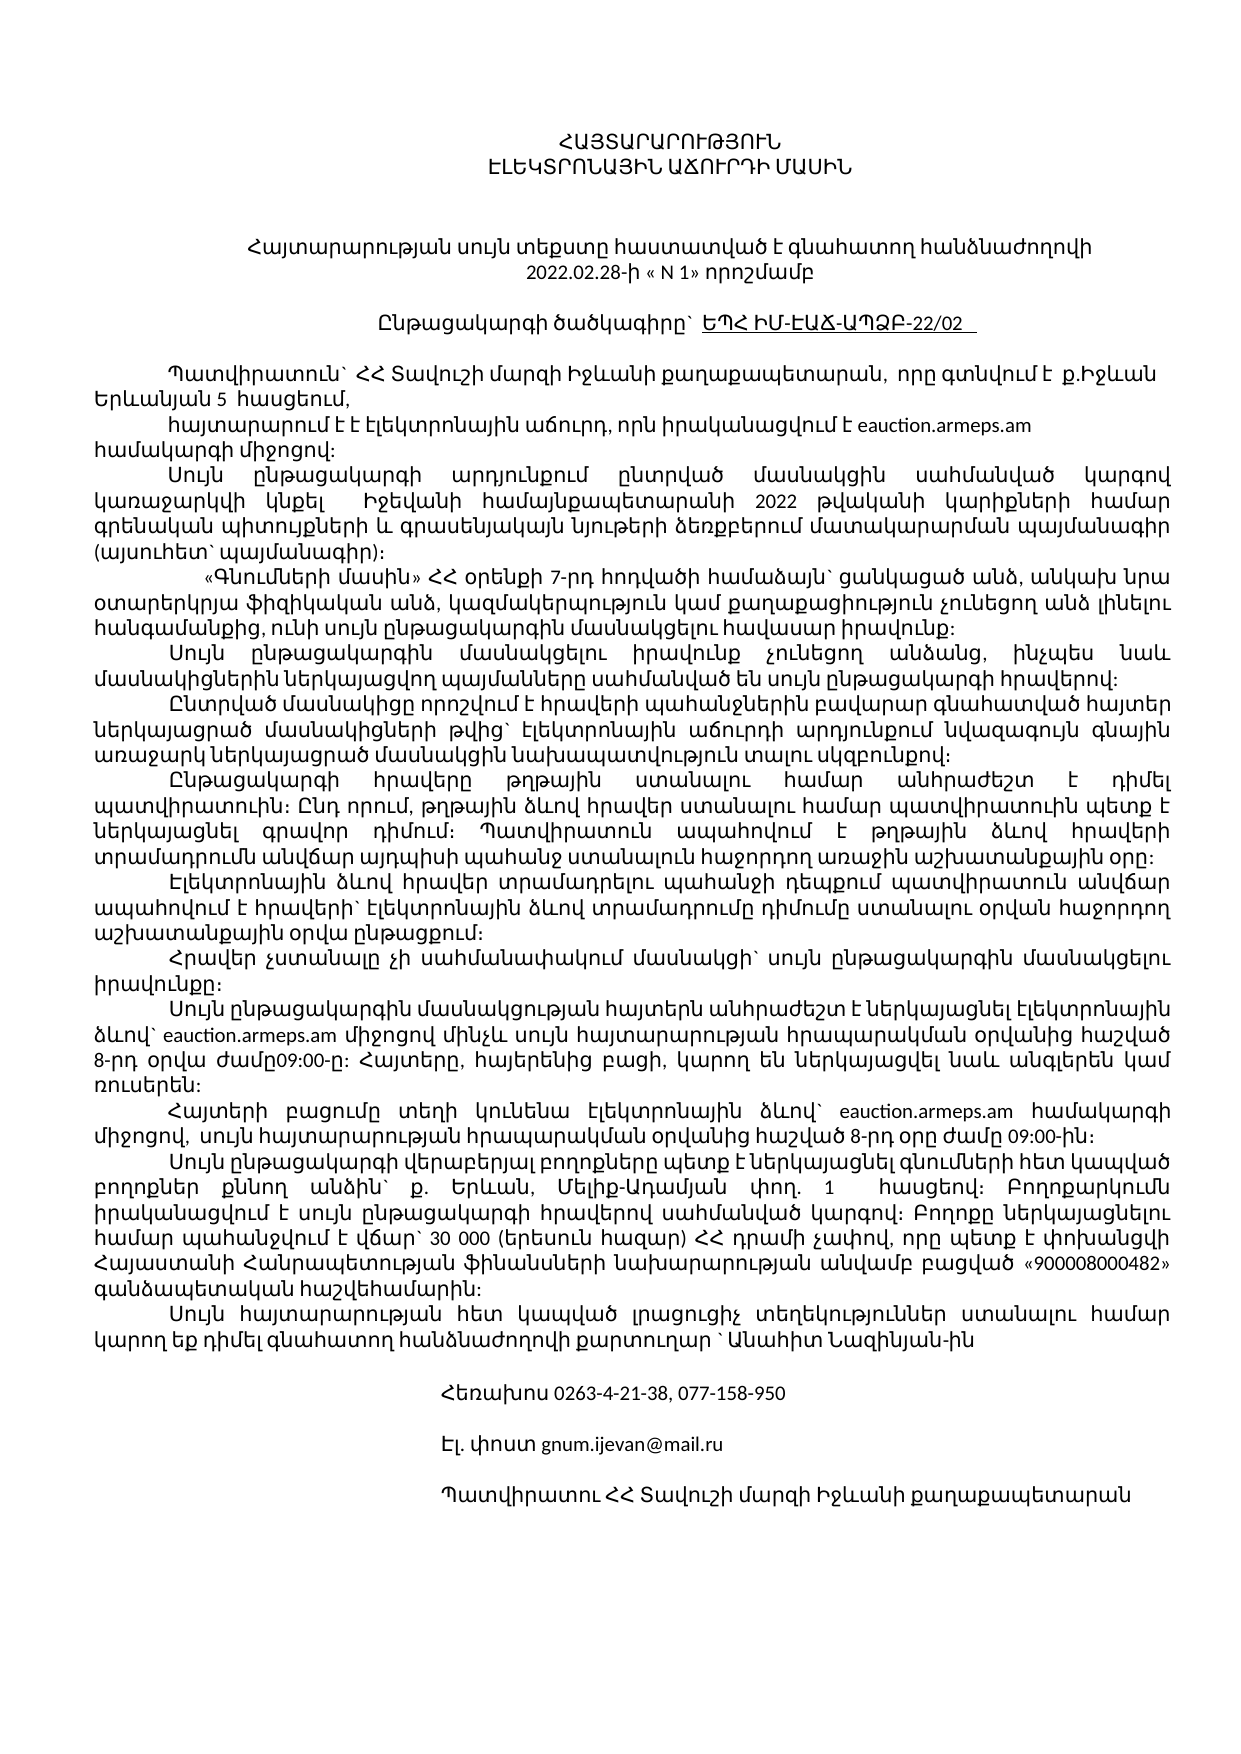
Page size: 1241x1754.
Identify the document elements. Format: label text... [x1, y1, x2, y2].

text Էլեկտրոնային ձևով հրավեր տրամադրելու պահանջի դեպքում պատվիրատուն անվճար ապահովում է հրավերի` էլեկտրոնային ձևով տրամադրումը դիմումը ստանալու օրվան հաջորդող աշխատանքային օրվա ընթացքում։ [94, 869, 1171, 946]
text Ընթացակարգի հրավերը թղթային ստանալու համար անհրաժեշտ է դիմել պատվիրատուին։ Ընդ որում, թղթային ձևով հրավեր ստանալու համար պատվիրատուին պետք է ներկայացնել գրավոր դիմում։ Պատվիրատուն ապահովում է թղթային ձևով հրավերի տրամադրումն անվճար այդպիսի պահանջ ստանալուն հաջորդող առաջին աշխատանքային օրը: [94, 768, 1171, 869]
text Հեռախոս 0263-4-21-38, 077-158-950 [94, 1381, 1171, 1406]
text ՀԱՅՏԱՐԱՐՈՒԹՅՈՒՆ [94, 129, 1171, 154]
text Սույն հայտարարության հետ կապված լրացուցիչ տեղեկություններ ստանալու համար կարող եք դիմել գնահատող հանձնաժողովի քարտուղար ` Անահիտ Նազինյան-ին [94, 1301, 1171, 1352]
text հայտարարում է է էլեկտրոնային աճուրդ, որն իրականացվում է eauction.armeps.am համակարգի միջոցով: [94, 412, 1171, 463]
text Ընտրված մասնակիցը որոշվում է հրավերի պահանջներին բավարար գնահատված հայտեր ներկայացրած մասնակիցների թվից` էլեկտրոնային աճուրդի արդյունքում նվազագույն գնային առաջարկ ներկայացրած մասնակցին նախապատվություն տալու սկզբունքով։ [94, 691, 1171, 768]
text 2022.02.28-ի « N 1» որոշմամբ [94, 259, 1171, 285]
text Հայտերի բացումը տեղի կունենա էլեկտրոնային ձևով` eauction.armeps.am համակարգի միջոցով, սույն հայտարարության հրապարակման օրվանից հաշված 8-րդ օրը ժամը 09:00-ին։ [94, 1098, 1171, 1149]
text Պատվիրատու ՀՀ Տավուշի մարզի Իջևանի քաղաքապետարան [94, 1482, 1171, 1508]
text ԷԼԵԿՏՐՈՆԱՅԻՆ ԱՃՈՒՐԴԻ ՄԱՍԻՆ [94, 154, 1171, 180]
text Սույն ընթացակարգին մասնակցելու իրավունք չունեցող անձանց, ինչպես նաև մասնակիցներին ներկայացվող պայմանները սահմանված են սույն ընթացակարգի հրավերով: [94, 641, 1171, 691]
text Ընթացակարգի ծածկագիրը` ԵՊՀ ԻՄ-ԷԱՃ-ԱՊՁԲ-22/02 [94, 310, 1171, 336]
text Պատվիրատուն` ՀՀ Տավուշի մարզի Իջևանի քաղաքապետարան, որը գտնվում է ք.Իջևան Երևանյան 5 հասցեում, [94, 361, 1171, 412]
text Սույն ընթացակարգի արդյունքում ընտրված մասնակցին սահմանված կարգով կառաջարկվի կնքել Իջեվանի համայնքապետարանի 2022 թվականի կարիքների համար գրենական պիտույքների և գրասենյակայն նյութերի ձեռքբերում մատակարարման պայմանագիր (այսուհետ` պայմանագիր)։ [94, 463, 1171, 564]
text Սույն ընթացակարգին մասնակցության հայտերն անհրաժեշտ է ներկայացնել էլեկտրոնային ձևով` eauction.armeps.am միջոցով մինչև սույն հայտարարության հրապարակման օրվանից հաշված 8-րդ օրվա ժամը09:00-ը: Հայտերը, հայերենից բացի, կարող են ներկայացվել նաև անգլերեն կամ ռուսերեն: [94, 996, 1171, 1098]
text Էլ. փոստ gnum.ijevan@mail.ru [94, 1431, 1171, 1457]
text Հրավեր չստանալը չի սահմանափակում մասնակցի` սույն ընթացակարգին մասնակցելու իրավունքը։ [94, 946, 1171, 996]
text Հայտարարության սույն տեքստը հաստատված է գնահատող հանձնաժողովի [94, 234, 1171, 259]
text Սույն ընթացակարգի վերաբերյալ բողոքները պետք է ներկայացնել գնումների հետ կապված բողոքներ քննող անձին` ք. Երևան, Մելիք-Ադամյան փող. 1 հասցեով։ Բողոքարկումն իրականացվում է սույն ընթացակարգի հրավերով սահմանված կարգով։ Բողոքը ներկայացնելու համար պահանջվում է վճար` 30 000 (երեսուն հազար) ՀՀ դրամի չափով, որը պետք է փոխանցվի Հայաստանի Հանրապետության ֆինանսների նախարարության անվամբ բացված «900008000482» գանձապետական հաշվեհամարին: [94, 1149, 1171, 1301]
text «Գնումների մասին» ՀՀ օրենքի 7-րդ հոդվածի համաձայն` ցանկացած անձ, անկախ նրա օտարերկրյա ֆիզիկական անձ, կազմակերպություն կամ քաղաքացիություն չունեցող անձ լինելու հանգամանքից, ունի սույն ընթացակարգին մասնակցելու հավասար իրավունք: [94, 564, 1171, 641]
